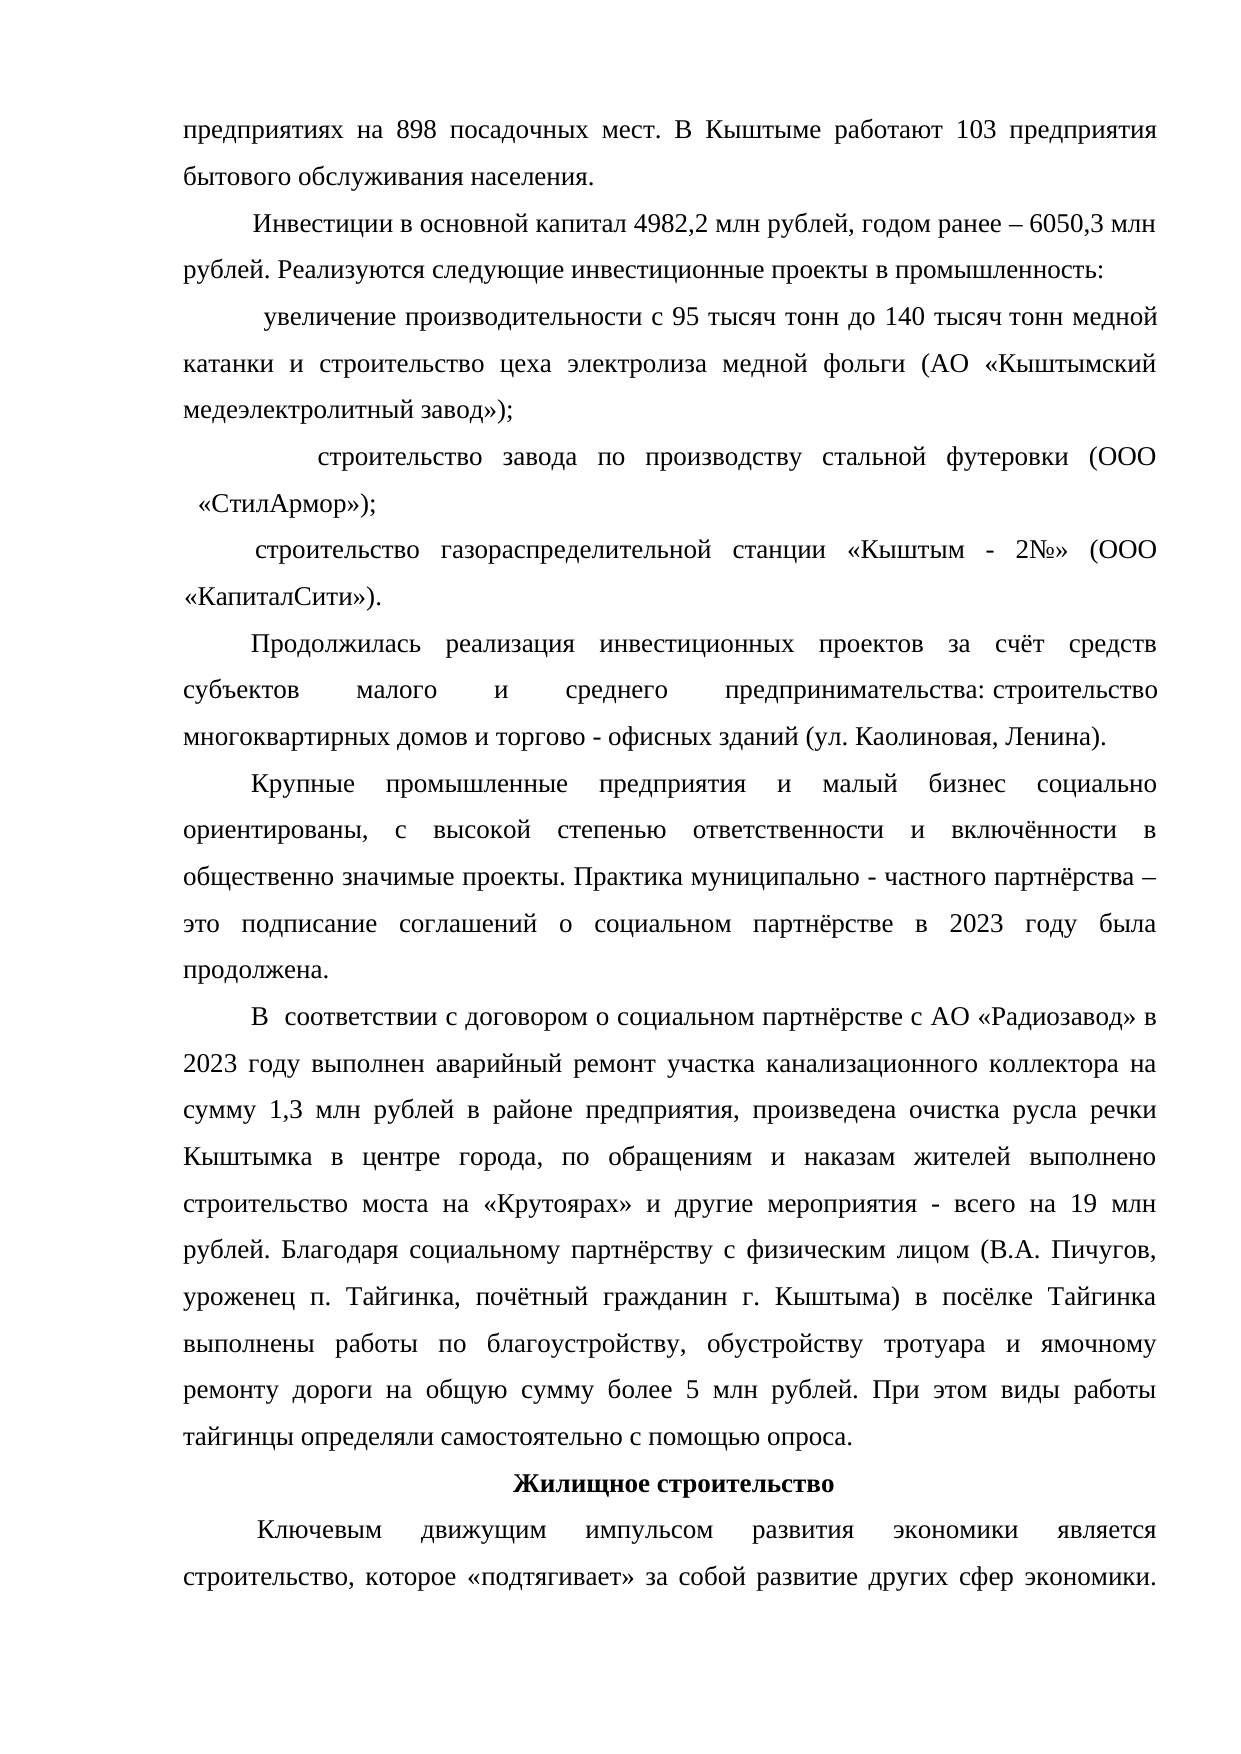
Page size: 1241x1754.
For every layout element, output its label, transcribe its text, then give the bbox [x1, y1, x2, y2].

text Инвестиции в основной капитал 4982,2 млн рублей, годом ранее – 6050,3 млн рублей. Реализуются следующие инвестиционные проекты в промышленность: [183, 207, 1158, 285]
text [183, 1514, 1158, 1591]
text В соответствии с договором о социальном партнёрстве с АО «Радиозавод» в 2023 году выполнен аварийный ремонт участка канализационного коллектора на сумму 1,3 млн рублей в районе предприятия, произведена очистка русла речки Кыштымка в центре города, по обращениям и наказам жителей выполнено строительство моста на «Крутоярах» и другие мероприятия - всего на 19 млн рублей. Благодаря социальному партнёрству с физическим лицом (В.А. Пичугов, уроженец п. Тайгинка, почётный гражданин г. Кыштыма) в посёлке Тайгинка выполнены работы по благоустройству, обустройству тротуара и ямочному ремонту дороги на общую сумму более 5 млн рублей. При этом виды работы тайгинцы определяли самостоятельно с помощью опроса. [183, 1000, 1158, 1451]
text Продолжилась реализация инвестиционных проектов за счёт средств субъектов малого и среднего предпринимательства: строительство многоквартирных домов и торгово - офисных зданий (ул. Каолиновая, Ленина). [183, 627, 1158, 751]
text Крупные промышленные предприятия и малый бизнес социально ориентированы, с высокой степенью ответственности и включённости в общественно значимые проекты. Практика муниципально - частного партнёрства – это подписание соглашений о социальном партнёрстве в 2023 году была продолжена. [183, 767, 1158, 985]
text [183, 114, 1158, 191]
text увеличение производительности с 95 тысяч тонн до 140 тысяч тонн медной катанки и строительство цеха электролиза медной фольги (АО «Кыштымский медеэлектролитный завод»); [183, 300, 1158, 425]
text строительство завода по производству стальной футеровки (ООО «СтилАрмор»); [198, 440, 1158, 518]
text строительство газораспределительной станции «Кыштым - 2№» (ООО «КапиталСити»). [184, 534, 1158, 611]
text Жилищное строительство [183, 1467, 1158, 1498]
